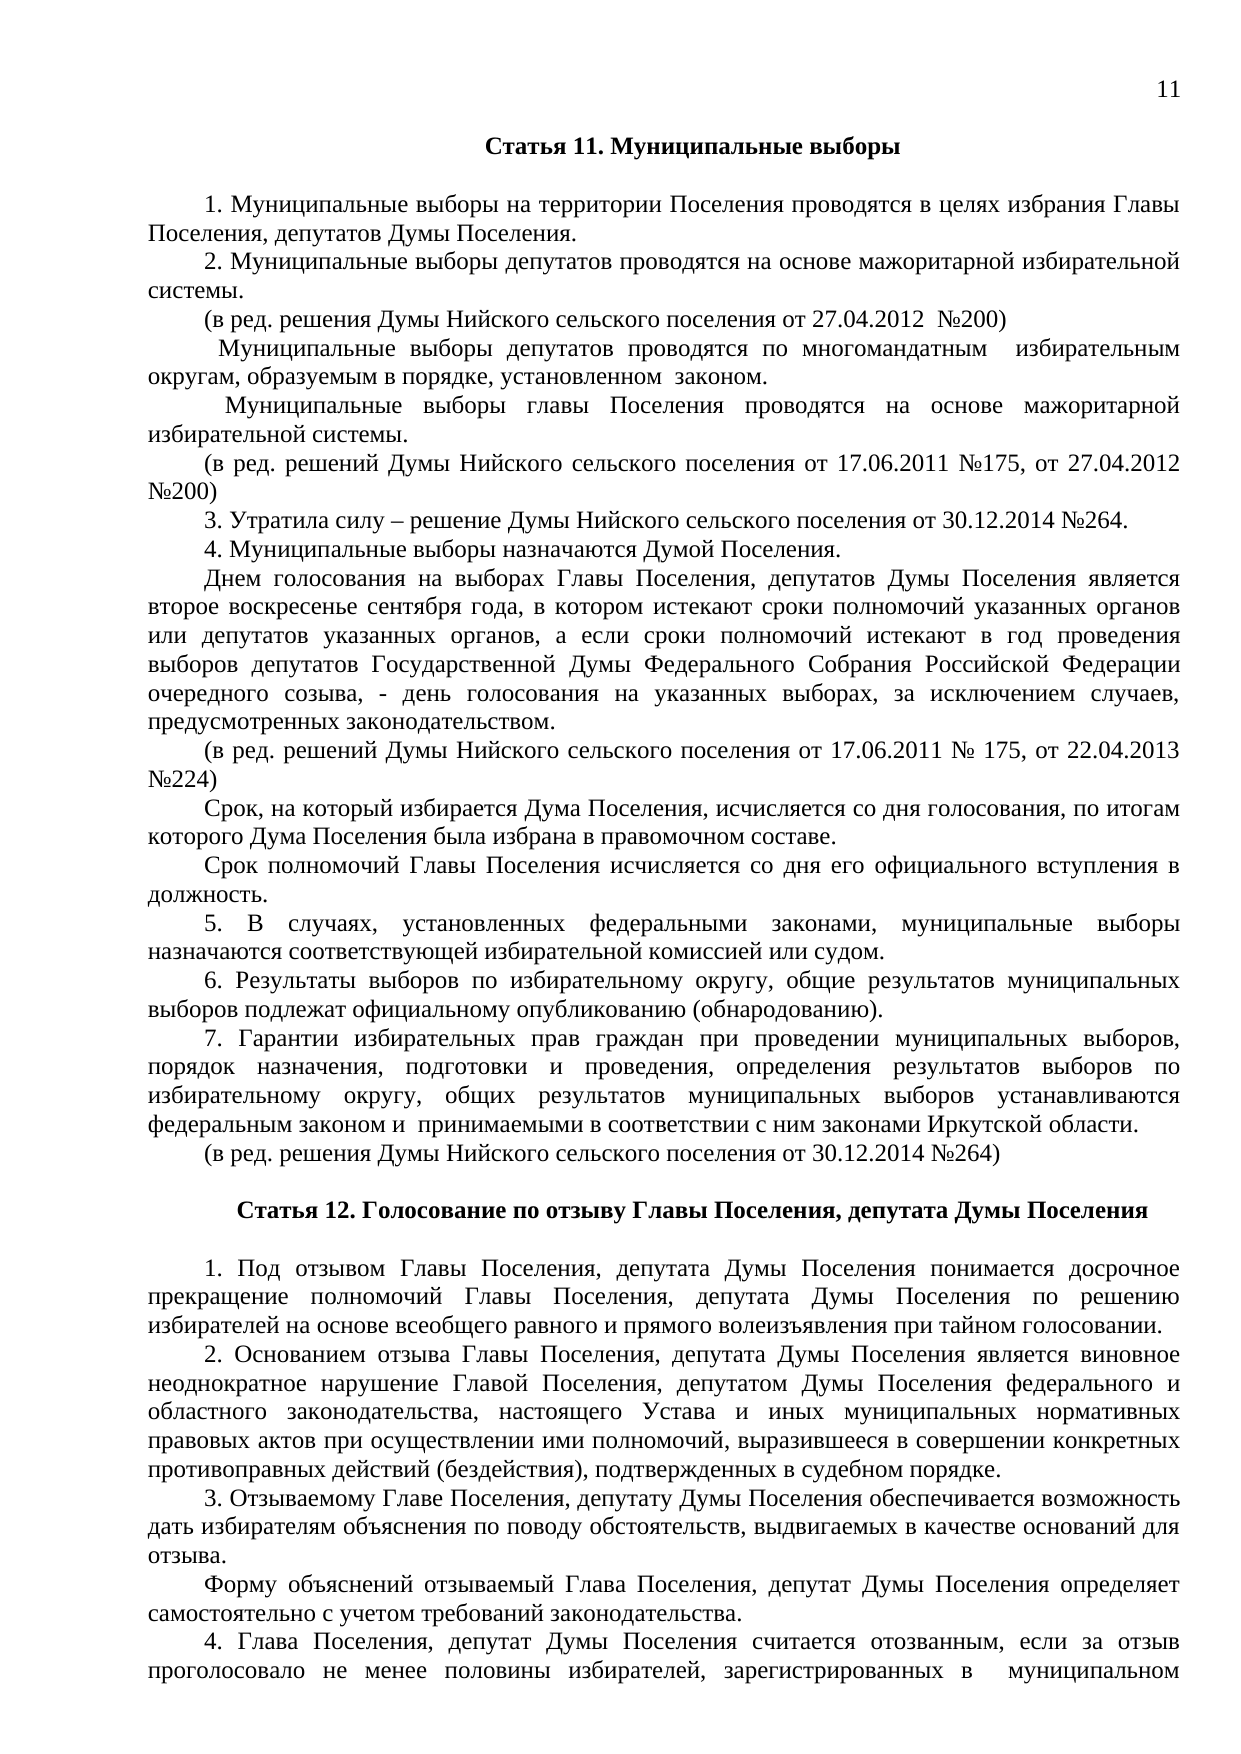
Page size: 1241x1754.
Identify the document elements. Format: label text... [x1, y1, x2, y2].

text Срок полномочий Главы Поселения исчисляется со дня его официального вступления в должность. [148, 850, 1181, 908]
text Статья 11. Муниципальные выборы [148, 131, 1181, 160]
text Статья 12. Голосование по отзыву Главы Поселения, депутата Думы Поселения [148, 1195, 1181, 1224]
text Срок, на который избирается Дума Поселения, исчисляется со дня голосования, по итогам которого Дума Поселения была избрана в правомочном составе. [148, 793, 1181, 850]
text (в ред. решений Думы Нийского сельского поселения от 17.06.2011 №175, от 27.04.2012 №200) [148, 448, 1181, 505]
text 1. Муниципальные выборы на территории Поселения проводятся в целях избрания Главы Поселения, депутатов Думы Поселения. [148, 189, 1181, 246]
text Муниципальные выборы депутатов проводятся по многомандатным избирательным округам, образуемым в порядке, установленном законом. [148, 333, 1181, 390]
text (в ред. решения Думы Нийского сельского поселения от 27.04.2012 №200) [148, 304, 1181, 333]
text 3. Отзываемому Главе Поселения, депутату Думы Поселения обеспечивается возможность дать избирателям объяснения по поводу обстоятельств, выдвигаемых в качестве оснований для отзыва. [148, 1483, 1181, 1569]
text (в ред. решений Думы Нийского сельского поселения от 17.06.2011 № 175, от 22.04.2013 №224) [148, 735, 1181, 793]
text (в ред. решения Думы Нийского сельского поселения от 30.12.2014 №264) [148, 1138, 1181, 1166]
text 5. В случаях, установленных федеральными законами, муниципальные выборы назначаются соответствующей избирательной комиссией или судом. [148, 908, 1181, 965]
text Форму объяснений отзываемый Глава Поселения, депутат Думы Поселения определяет самостоятельно с учетом требований законодательства. [148, 1569, 1181, 1626]
text Муниципальные выборы главы Поселения проводятся на основе мажоритарной избирательной системы. [148, 390, 1181, 448]
text 2. Основанием отзыва Главы Поселения, депутата Думы Поселения является виновное неоднократное нарушение Главой Поселения, депутатом Думы Поселения федерального и областного законодательства, настоящего Устава и иных муниципальных нормативных правовых актов при осуществлении ими полномочий, выразившееся в совершении конкретных противоправных действий (бездействия), подтвержденных в судебном порядке. [148, 1339, 1181, 1483]
text 6. Результаты выборов по избирательному округу, общие результатов муниципальных выборов подлежат официальному опубликованию (обнародованию). [148, 965, 1181, 1023]
text 2. Муниципальные выборы депутатов проводятся на основе мажоритарной избирательной системы. [148, 246, 1181, 304]
text 1. Под отзывом Главы Поселения, депутата Думы Поселения понимается досрочное прекращение полномочий Главы Поселения, депутата Думы Поселения по решению избирателей на основе всеобщего равного и прямого волеизъявления при тайном голосовании. [148, 1253, 1181, 1339]
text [148, 1626, 1181, 1684]
text 7. Гарантии избирательных прав граждан при проведении муниципальных выборов, порядок назначения, подготовки и проведения, определения результатов выборов по избирательному округу, общих результатов муниципальных выборов устанавливаются федеральным законом и принимаемыми в соответствии с ним законами Иркутской области. [148, 1023, 1181, 1138]
text Днем голосования на выборах Главы Поселения, депутатов Думы Поселения является второе воскресенье сентября года, в котором истекают сроки полномочий указанных органов или депутатов указанных органов, а если сроки полномочий истекают в год проведения выборов депутатов Государственной Думы Федерального Собрания Российской Федерации очередного созыва, - день голосования на указанных выборах, за исключением случаев, предусмотренных законодательством. [148, 563, 1181, 735]
text 4. Муниципальные выборы назначаются Думой Поселения. [148, 534, 1181, 563]
text 3. Утратила силу – решение Думы Нийского сельского поселения от 30.12.2014 №264. [148, 505, 1181, 534]
